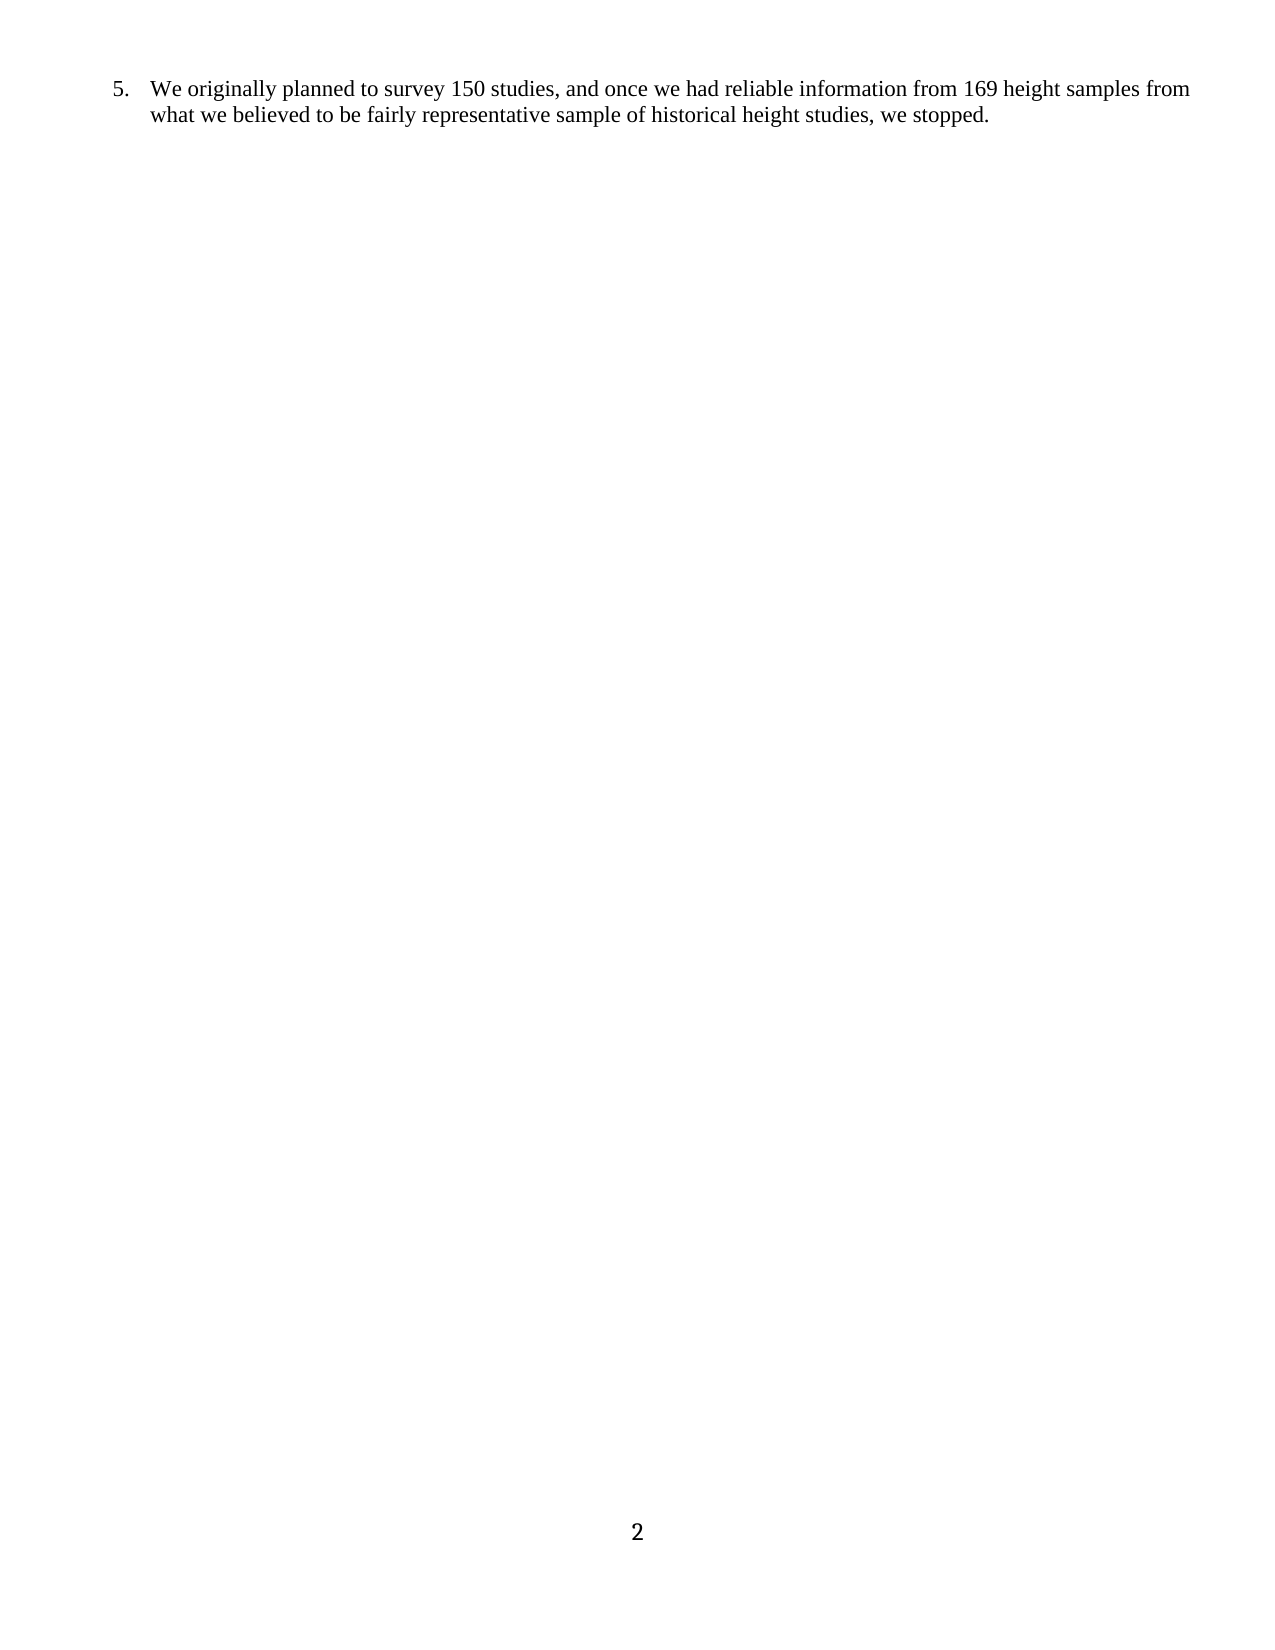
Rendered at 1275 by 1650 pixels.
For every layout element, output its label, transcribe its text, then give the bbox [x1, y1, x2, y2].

list We originally planned to survey 150 studies, and once we had reliable information from 169 height samples from what we believed to be fairly representative sample of historical height studies, we stopped. [112, 75, 1200, 128]
